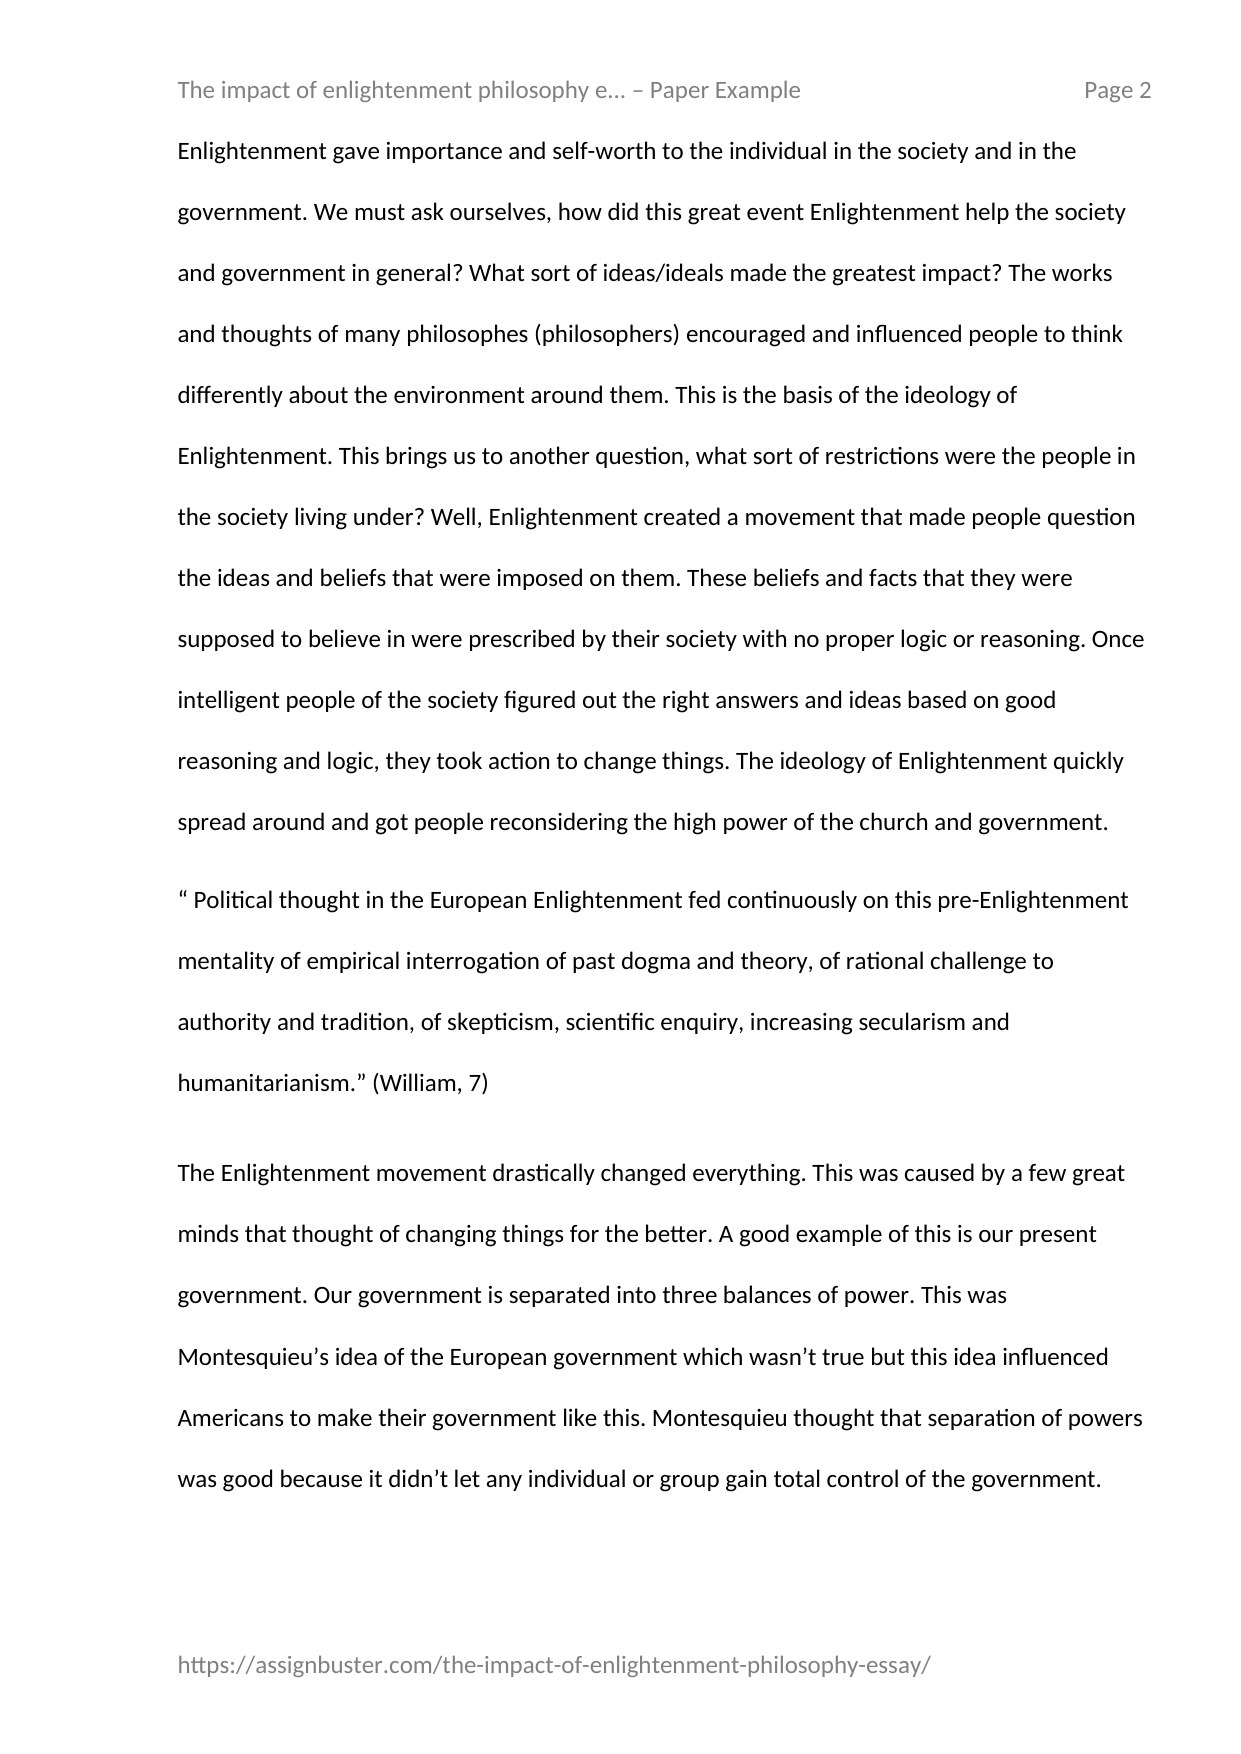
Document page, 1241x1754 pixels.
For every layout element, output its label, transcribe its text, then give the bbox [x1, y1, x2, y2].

text “ Political thought in the European Enlightenment fed continuously on this pre-Enlightenment mentality of empirical interrogation of past dogma and theory, of rational challenge to authority and tradition, of skepticism, scientific enquiry, increasing secularism and humanitarianism.” (William, 7) [177, 884, 1152, 1098]
text The Enlightenment movement drastically changed everything. This was caused by a few great minds that thought of changing things for the better. A good example of this is our present government. Our government is separated into three balances of power. This was Montesquieu’s idea of the European government which wasn’t true but this idea influenced Americans to make their government like this. Montesquieu thought that separation of powers was good because it didn’t let any individual or group gain total control of the government. [177, 1158, 1152, 1493]
text Enlightenment gave importance and self-worth to the individual in the society and in the government. We must ask ourselves, how did this great event Enlightenment help the society and government in general? What sort of ideas/ideals made the greatest impact? The works and thoughts of many philosophes (philosophers) encouraged and influenced people to think differently about the environment around them. This is the basis of the ideology of Enlightenment. This brings us to another question, what sort of restrictions were the people in the society living under? Well, Enlightenment created a movement that made people question the ideas and beliefs that were imposed on them. These beliefs and facts that they were supposed to believe in were prescribed by their society with no proper logic or reasoning. Once intelligent people of the society figured out the right answers and ideas based on good reasoning and logic, they took action to change things. The ideology of Enlightenment quickly spread around and got people reconsidering the high power of the church and government. [177, 135, 1152, 837]
